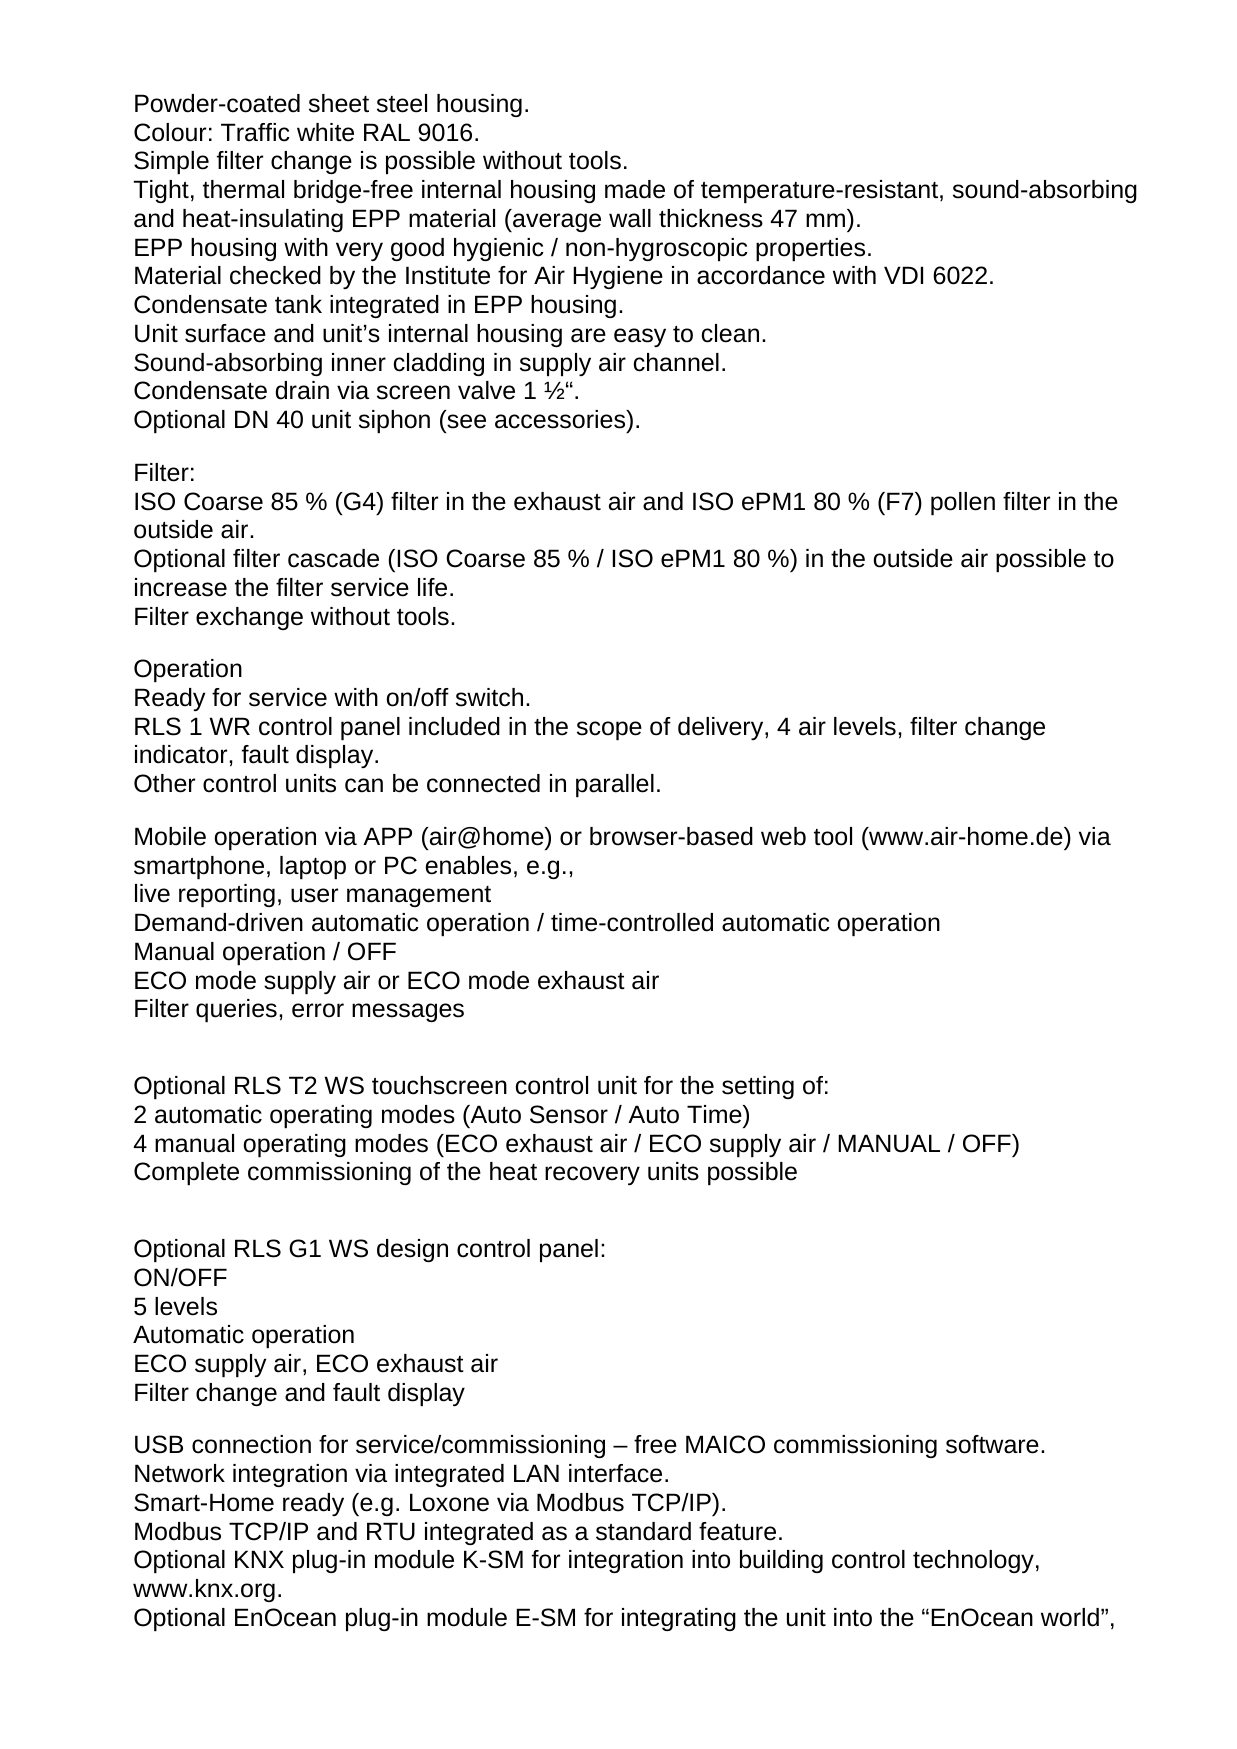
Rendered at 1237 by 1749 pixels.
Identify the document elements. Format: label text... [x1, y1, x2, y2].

text Demand-driven automatic operation / time-controlled automatic operation [133, 908, 1148, 937]
text Manual operation / OFF [133, 937, 1148, 966]
text 2 automatic operating modes (Auto Sensor / Auto Time) [133, 1100, 1148, 1128]
text Unit surface and unit’s internal housing are easy to clean. [133, 319, 1148, 347]
text Network integration via integrated LAN interface. [133, 1459, 1148, 1488]
text Complete commissioning of the heat recovery units possible [133, 1157, 1148, 1186]
text 5 levels [133, 1291, 1148, 1320]
text ECO supply air, ECO exhaust air [133, 1349, 1148, 1378]
text Optional RLS T2 WS touchscreen control unit for the setting of: [133, 1071, 1148, 1100]
text ON/OFF [133, 1263, 1148, 1291]
text Simple filter change is possible without tools. [133, 146, 1148, 175]
text 4 manual operating modes (ECO exhaust air / ECO supply air / MANUAL / OFF) [133, 1128, 1148, 1157]
text Filter queries, error messages [133, 994, 1148, 1023]
text Colour: Traffic white RAL 9016. [133, 117, 1148, 146]
text Ready for service with on/off switch. [133, 683, 1148, 712]
text Filter change and fault display [133, 1378, 1148, 1406]
text Condensate tank integrated in EPP housing. [133, 290, 1148, 319]
text Operation [133, 654, 1148, 683]
text Material checked by the Institute for Air Hygiene in accordance with VDI 6022. [133, 261, 1148, 290]
text Powder-coated sheet steel housing. [133, 89, 1148, 117]
text Smart-Home ready (e.g. Loxone via Modbus TCP/IP). [133, 1488, 1148, 1517]
text Filter exchange without tools. [133, 601, 1148, 630]
text EPP housing with very good hygienic / non-hygroscopic properties. [133, 232, 1148, 261]
text Automatic operation [133, 1320, 1148, 1349]
text Other control units can be connected in parallel. [133, 769, 1148, 798]
text Optional KNX plug-in module K-SM for integration into building control technology, www.knx.org. [133, 1545, 1148, 1603]
text Modbus TCP/IP and RTU integrated as a standard feature. [133, 1517, 1148, 1545]
text Tight, thermal bridge-free internal housing made of temperature-resistant, sound-absorbing and heat-insulating EPP material (average wall thickness 47 mm). [133, 175, 1148, 232]
text Sound-absorbing inner cladding in supply air channel. [133, 347, 1148, 376]
text Optional filter cascade (ISO Coarse 85 % / ISO ePM1 80 %) in the outside air possible to increase the filter service life. [133, 544, 1148, 601]
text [133, 1603, 1148, 1632]
text RLS 1 WR control panel included in the scope of delivery, 4 air levels, filter change indicator, fault display. [133, 712, 1148, 769]
text Filter: [133, 458, 1148, 486]
text Mobile operation via APP (air@home) or browser-based web tool (www.air-home.de) via smartphone, laptop or PC enables, e.g., [133, 822, 1148, 879]
text live reporting, user management [133, 879, 1148, 908]
text USB connection for service/commissioning – free MAICO commissioning software. [133, 1430, 1148, 1459]
text ECO mode supply air or ECO mode exhaust air [133, 966, 1148, 994]
text Condensate drain via screen valve 1 ½“. [133, 376, 1148, 405]
text Optional DN 40 unit siphon (see accessories). [133, 405, 1148, 434]
text ISO Coarse 85 % (G4) filter in the exhaust air and ISO ePM1 80 % (F7) pollen filter in the outside air. [133, 486, 1148, 544]
text Optional RLS G1 WS design control panel: [133, 1234, 1148, 1263]
